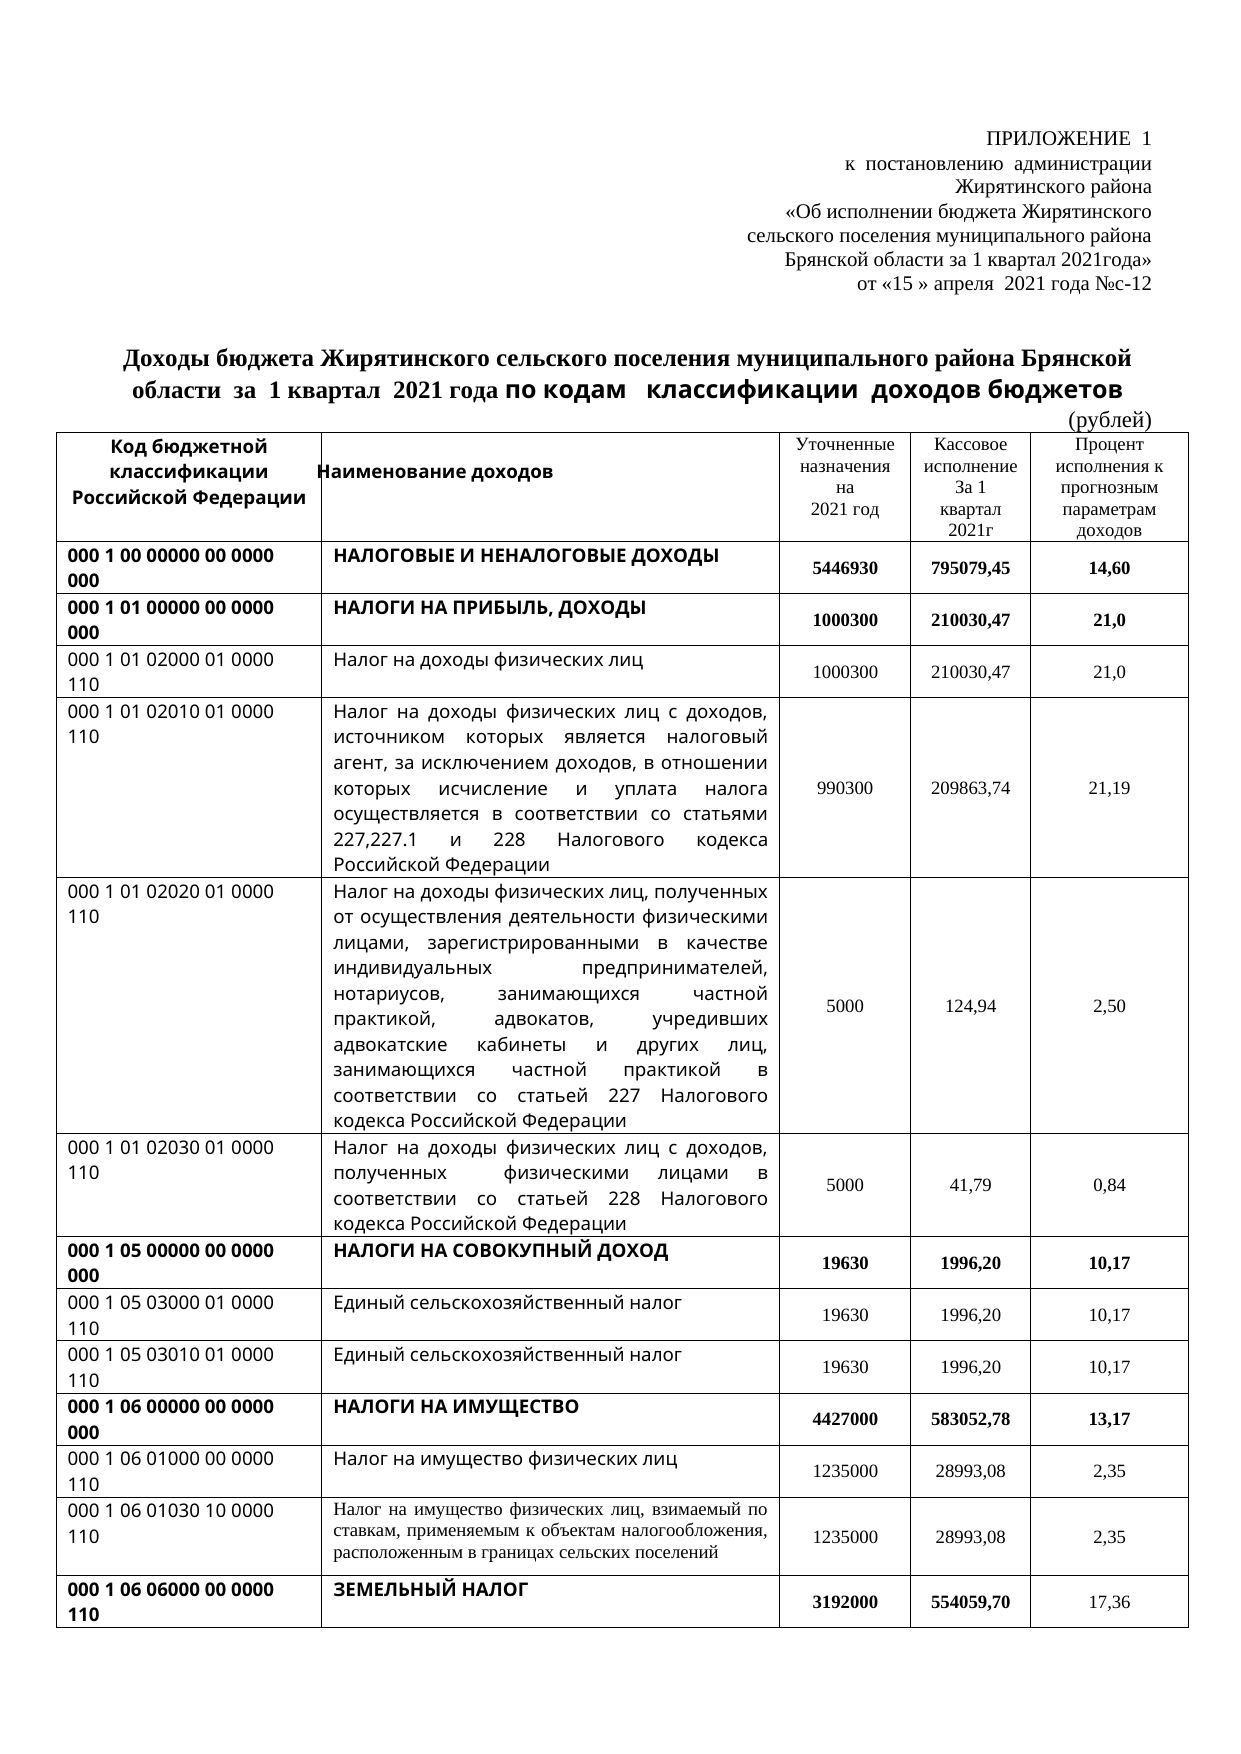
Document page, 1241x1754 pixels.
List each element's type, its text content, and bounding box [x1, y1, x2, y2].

table_cell 17,36 [1031, 1576, 1188, 1627]
table_cell 4427000 [780, 1394, 910, 1444]
text Жирятинского района [177, 174, 1152, 198]
table_cell 13,17 [1031, 1394, 1188, 1444]
table_cell 000 1 06 01030 10 0000 110 [57, 1498, 321, 1575]
table_cell 19630 [780, 1289, 910, 1340]
table_cell 28993,08 [911, 1446, 1030, 1497]
table_cell ЗЕМЕЛЬНЫЙ НАЛОГ [322, 1576, 779, 1627]
table_cell 000 1 01 02020 01 0000 110 [57, 878, 321, 1133]
table_cell 210030,47 [911, 646, 1030, 697]
table_cell Налог на доходы физических лиц с доходов, источником которых является налоговый агент, за исключением доходов, в отношении которых исчисление и уплата налога осуществляется в соответствии со статьями 227,227.1 и 228 Налогового кодекса Российской Федерации [322, 698, 779, 877]
table_cell 210030,47 [911, 594, 1030, 645]
text сельского поселения муниципального района [177, 223, 1152, 247]
table_header Наименование доходов [322, 433, 779, 541]
table_cell 1235000 [780, 1498, 910, 1575]
table_cell Налог на доходы физических лиц, полученных от осуществления деятельности физическими лицами, зарегистрированными в качестве индивидуальных предпринимателей, нотариусов, занимающихся частной практикой, адвокатов, учредивших адвокатские кабинеты и других лиц, занимающихся частной практикой в соответствии со статьей 227 Налогового кодекса Российской Федерации [322, 878, 779, 1133]
table_header Процент исполнения к прогнозным параметрам доходов [1031, 433, 1188, 541]
table_cell 21,19 [1031, 698, 1188, 877]
table_cell 1235000 [780, 1446, 910, 1497]
text ПРИЛОЖЕНИЕ 1 [177, 126, 1152, 150]
text к постановлению администрации [177, 150, 1152, 174]
table_cell НАЛОГИ НА СОВОКУПНЫЙ ДОХОД [322, 1237, 779, 1288]
table_cell 124,94 [911, 878, 1030, 1133]
table_cell 2,35 [1031, 1498, 1188, 1575]
table_cell 000 1 06 01000 00 0000 110 [57, 1446, 321, 1497]
text (рублей) [103, 406, 1152, 432]
table_cell 5000 [780, 878, 910, 1133]
table_cell 2,50 [1031, 878, 1188, 1133]
table_cell 0,84 [1031, 1134, 1188, 1236]
text Доходы бюджета Жирятинского сельского поселения муниципального района Брянской области за 1 квартал 2021 года по кодам классификации доходов бюджетов [103, 343, 1152, 406]
table_cell Единый сельскохозяйственный налог [322, 1341, 779, 1392]
table_cell 3192000 [780, 1576, 910, 1627]
table_header Код бюджетной классификации Российской Федерации [57, 433, 321, 541]
table_cell Налог на имущество физических лиц, взимаемый по ставкам, применяемым к объектам налогообложения, расположенным в границах сельских поселений [322, 1498, 779, 1575]
table_cell 000 1 06 00000 00 0000 000 [57, 1394, 321, 1444]
table_cell Налог на доходы физических лиц [322, 646, 779, 697]
table_cell 1996,20 [911, 1289, 1030, 1340]
table_cell 1996,20 [911, 1341, 1030, 1392]
table_cell 21,0 [1031, 594, 1188, 645]
table_cell 1000300 [780, 646, 910, 697]
table_cell 000 1 01 00000 00 0000 000 [57, 594, 321, 645]
table_cell 000 1 06 06000 00 0000 110 [57, 1576, 321, 1627]
table_cell Налог на имущество физических лиц [322, 1446, 779, 1497]
table_cell 1996,20 [911, 1237, 1030, 1288]
table_cell НАЛОГИ НА ИМУЩЕСТВО [322, 1394, 779, 1444]
table_cell 5446930 [780, 542, 910, 593]
text Брянской области за 1 квартал 2021года» [177, 247, 1152, 271]
table_cell 209863,74 [911, 698, 1030, 877]
table_cell 583052,78 [911, 1394, 1030, 1444]
table_cell Налог на доходы физических лиц с доходов, полученных физическими лицами в соответствии со статьей 228 Налогового кодекса Российской Федерации [322, 1134, 779, 1236]
table_cell 21,0 [1031, 646, 1188, 697]
table_cell 000 1 05 03010 01 0000 110 [57, 1341, 321, 1392]
table_cell 000 1 01 02010 01 0000 110 [57, 698, 321, 877]
table_cell 41,79 [911, 1134, 1030, 1236]
table_cell 554059,70 [911, 1576, 1030, 1627]
table_cell 990300 [780, 698, 910, 877]
table_cell 10,17 [1031, 1341, 1188, 1392]
table_cell 14,60 [1031, 542, 1188, 593]
table_cell 795079,45 [911, 542, 1030, 593]
table_cell 000 1 05 03000 01 0000 110 [57, 1289, 321, 1340]
table_cell 2,35 [1031, 1446, 1188, 1497]
table_cell НАЛОГИ НА ПРИБЫЛЬ, ДОХОДЫ [322, 594, 779, 645]
table_cell 1000300 [780, 594, 910, 645]
table_cell НАЛОГОВЫЕ И НЕНАЛОГОВЫЕ ДОХОДЫ [322, 542, 779, 593]
table_cell Единый сельскохозяйственный налог [322, 1289, 779, 1340]
text от «15 » апреля 2021 года №с-12 [177, 271, 1152, 295]
table_cell 000 1 00 00000 00 0000 000 [57, 542, 321, 593]
table_cell 19630 [780, 1341, 910, 1392]
text «Об исполнении бюджета Жирятинского [177, 198, 1152, 223]
table_cell 10,17 [1031, 1237, 1188, 1288]
table_cell 28993,08 [911, 1498, 1030, 1575]
table_cell 10,17 [1031, 1289, 1188, 1340]
table_cell 000 1 05 00000 00 0000 000 [57, 1237, 321, 1288]
table_cell 19630 [780, 1237, 910, 1288]
table_cell 000 1 01 02000 01 0000 110 [57, 646, 321, 697]
table_cell 000 1 01 02030 01 0000 110 [57, 1134, 321, 1236]
table_cell 5000 [780, 1134, 910, 1236]
table_header Кассовое исполнение За 1 квартал 2021г [911, 433, 1030, 541]
table_header Уточненные назначения на 2021 год [780, 433, 910, 541]
